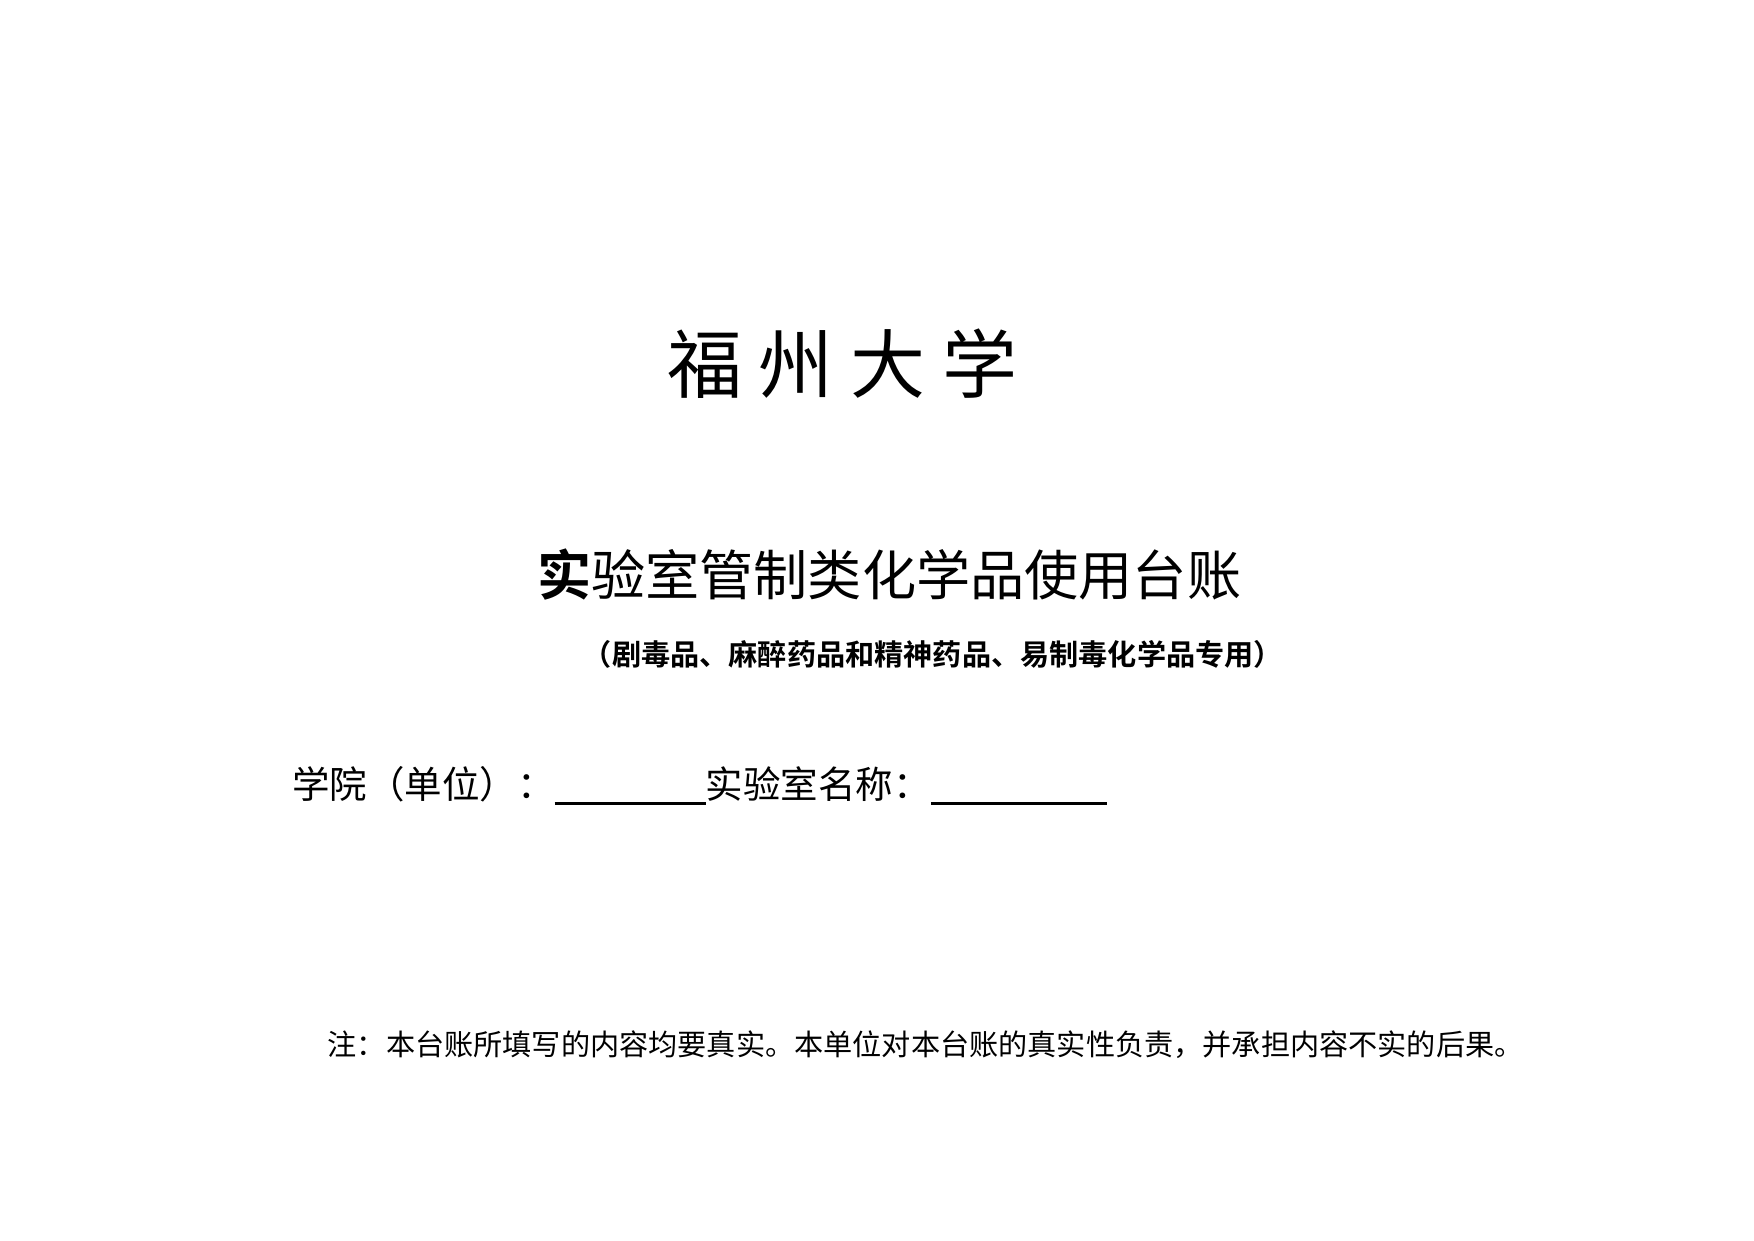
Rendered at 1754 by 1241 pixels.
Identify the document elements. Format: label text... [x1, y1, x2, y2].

text 注：本台账所填写的内容均要真实。本单位对本台账的真实性负责，并承担内容不实的后果。 [142, 1010, 1636, 1075]
text 学院（单位）： 实验室名称： [142, 750, 1636, 815]
text 实验室管制类化学品使用台账 [142, 523, 1636, 620]
text 福 州 大 学 [142, 295, 1636, 425]
text （剧毒品、麻醉药品和精神药品、易制毒化学品专用） [142, 620, 1636, 685]
